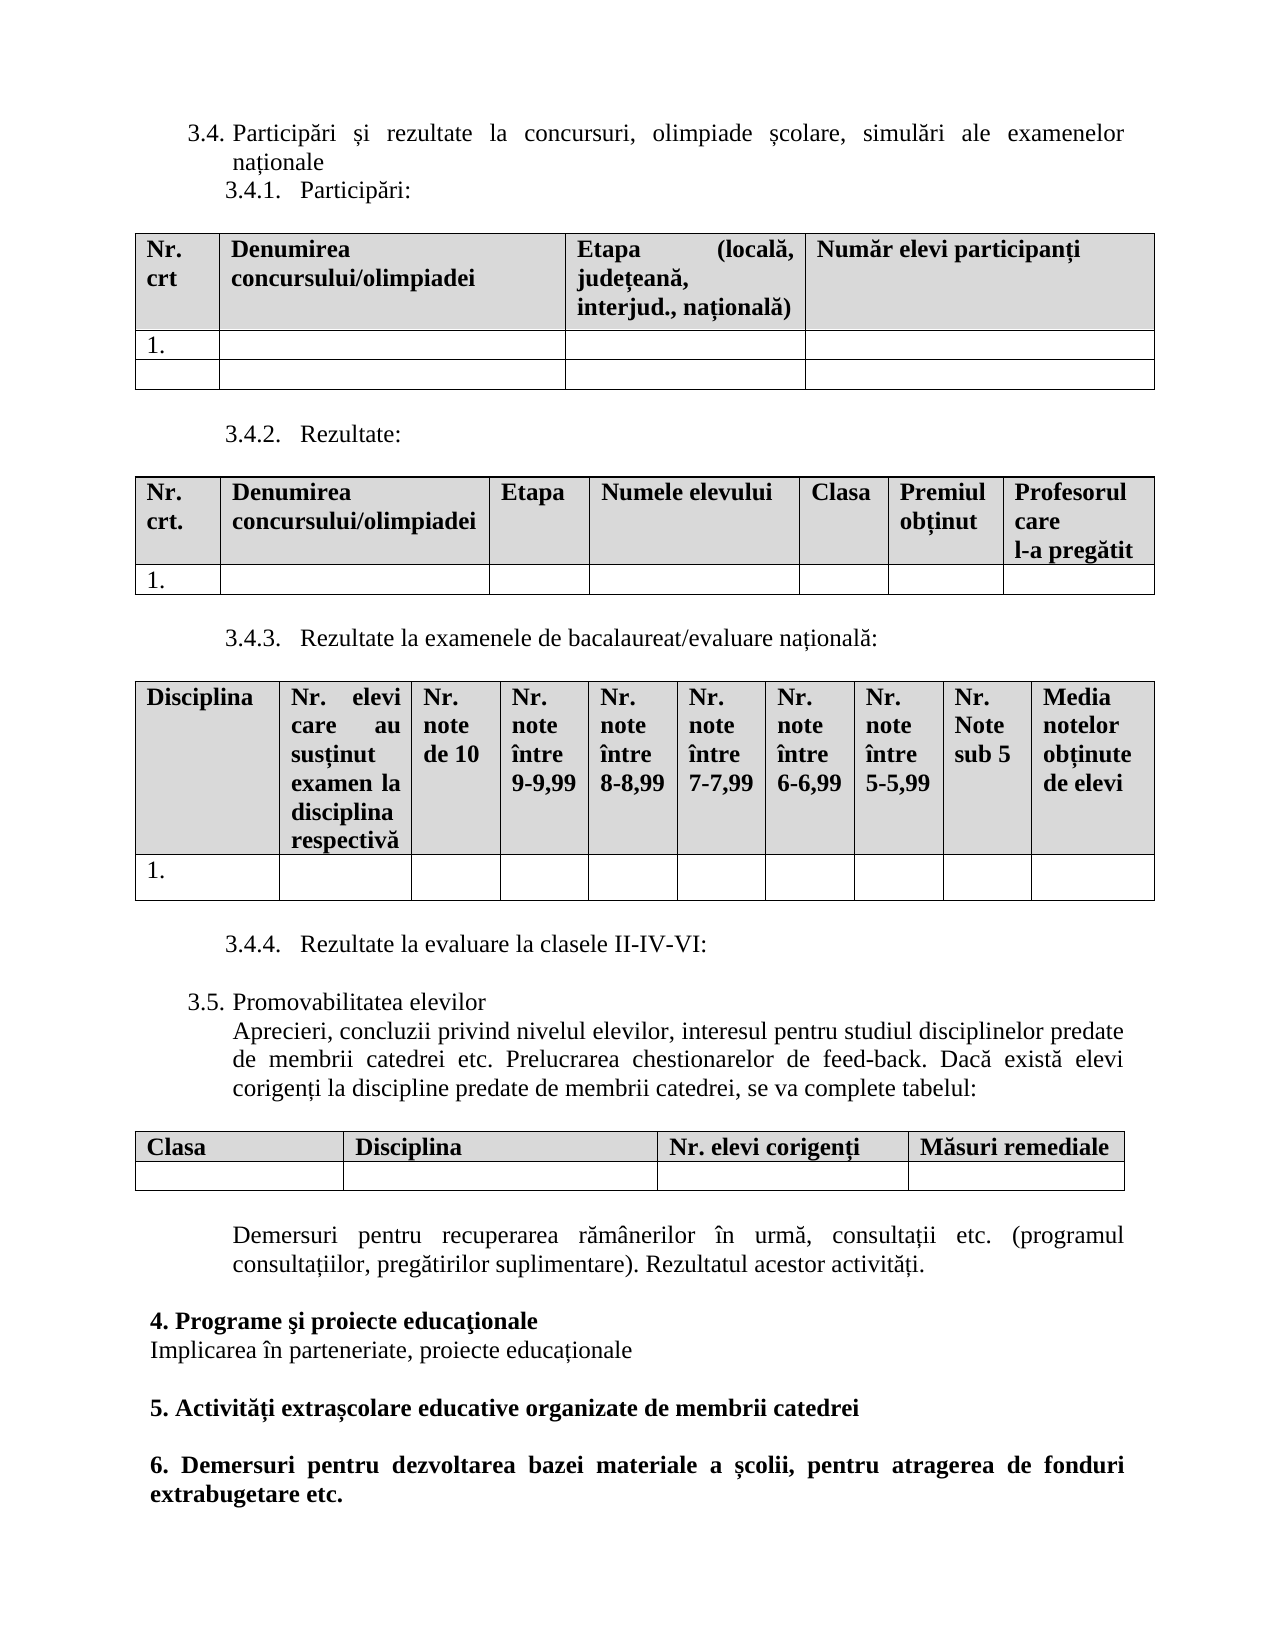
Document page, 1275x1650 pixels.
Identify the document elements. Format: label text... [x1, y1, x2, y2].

table_header Denumirea concursului/olimpiadei [221, 478, 489, 564]
table_cell [221, 565, 489, 593]
table_header Media notelor obținute de elevi [1032, 682, 1154, 854]
table_cell [501, 855, 588, 900]
table_cell [909, 1162, 1124, 1190]
table_header Denumirea concursului/olimpiadei [220, 234, 565, 329]
text Aprecieri, concluzii privind nivelul elevilor, interesul pentru studiul disciplinelor predate de membrii catedrei etc. Prelucrarea chestionarelor de feed-back. Dacă există elevi corigenți la discipline predate de membrii catedrei, se va complete tabelul: [232, 1016, 1125, 1102]
table_header Premiul obținut [889, 478, 1003, 564]
table_cell [136, 1162, 343, 1190]
table_header Nr. elevi care au susținut examen la disciplina respectivă [280, 682, 411, 854]
table_cell [658, 1162, 908, 1190]
table_header Nr. note între 8-8,99 [589, 682, 677, 854]
table_cell [490, 565, 589, 593]
table_cell 1. [136, 855, 279, 900]
table_cell [136, 360, 219, 389]
table_header Nr. note între 6-6,99 [766, 682, 854, 854]
list Participări: [225, 176, 1125, 204]
table_header Nr. note de 10 [412, 682, 500, 854]
table_header Nr. note între 9-9,99 [501, 682, 588, 854]
table_cell [589, 855, 677, 900]
table_cell [344, 1162, 657, 1190]
table_header Număr elevi participanți [806, 234, 1154, 329]
table_cell [220, 331, 565, 359]
table_header Numele elevului [590, 478, 799, 564]
table_header Nr. crt. [136, 478, 220, 564]
table_header Etapa [490, 478, 589, 564]
text 4. Programe şi proiecte educaţionale [150, 1306, 1125, 1335]
table_cell [766, 855, 854, 900]
table_cell [412, 855, 500, 900]
table_cell [855, 855, 943, 900]
table_cell [590, 565, 799, 593]
table_cell [566, 360, 805, 389]
table_cell [1004, 565, 1154, 593]
table_header Nr. crt [136, 234, 219, 329]
table_cell [1032, 855, 1154, 900]
list Participări și rezultate la concursuri, olimpiade școlare, simulări ale examenelor naționale [187, 118, 1125, 176]
text 5. Activități extrașcolare educative organizate de membrii catedrei [150, 1393, 1125, 1421]
table_cell [678, 855, 765, 900]
table_header Nr. elevi corigenți [658, 1132, 908, 1161]
table_cell [566, 331, 805, 359]
table_cell 1. [136, 331, 219, 359]
table_header Măsuri remediale [909, 1132, 1124, 1161]
list Promovabilitatea elevilor [187, 987, 1125, 1016]
table_header Clasa [800, 478, 888, 564]
table_header Disciplina [136, 682, 279, 854]
table_cell [944, 855, 1031, 900]
text Demersuri pentru recuperarea rămânerilor în urmă, consultații etc. (programul consultațiilor, pregătirilor suplimentare). Rezultatul acestor activități. [232, 1220, 1125, 1278]
list Rezultate la evaluare la clasele II-IV-VI: [225, 929, 1125, 958]
table_header Nr. note între 5-5,99 [855, 682, 943, 854]
table_cell [800, 565, 888, 593]
table_header Nr. note între 7-7,99 [678, 682, 765, 854]
table_cell [889, 565, 1003, 593]
table_cell [806, 360, 1154, 389]
text Implicarea în parteneriate, proiecte educaționale [150, 1335, 1125, 1364]
table_cell [220, 360, 565, 389]
list Rezultate: [225, 419, 1125, 448]
list Rezultate la examenele de bacalaureat/evaluare națională: [225, 623, 1125, 652]
table_cell [806, 331, 1154, 359]
table_header Clasa [136, 1132, 343, 1161]
table_header Nr. Note sub 5 [944, 682, 1031, 854]
table_header Etapa (locală, județeană, interjud., națională) [566, 234, 805, 329]
table_cell [280, 855, 411, 900]
table_cell 1. [136, 565, 220, 593]
table_header Profesorul care l-a pregătit [1004, 478, 1154, 564]
table_header Disciplina [344, 1132, 657, 1161]
text 6. Demersuri pentru dezvoltarea bazei materiale a școlii, pentru atragerea de fonduri extrabugetare etc. [150, 1450, 1125, 1508]
